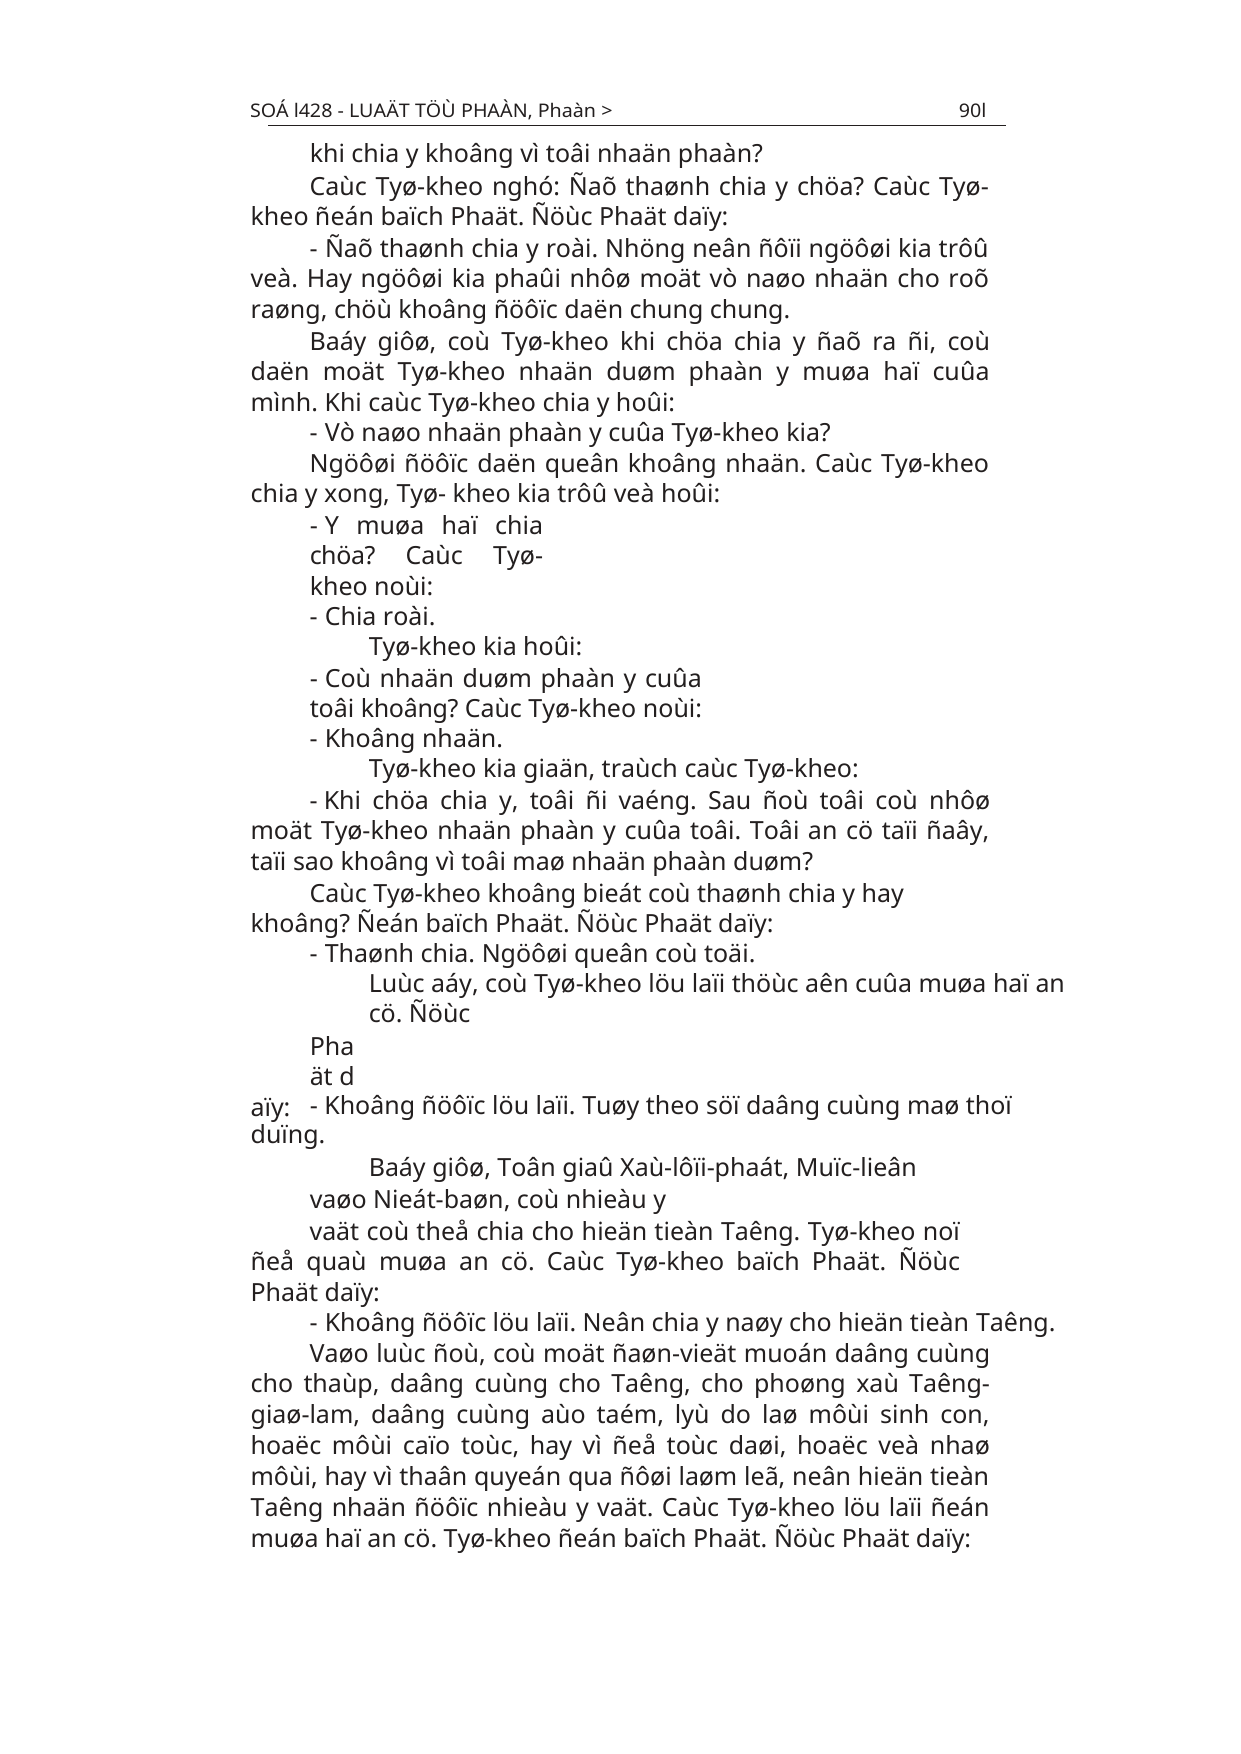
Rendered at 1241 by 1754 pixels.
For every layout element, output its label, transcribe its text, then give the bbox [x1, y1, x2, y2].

list Khi chöa chia y, toâi ñi vaéng. Sau ñoù toâi coù nhôø moät Tyø-kheo nhaän phaàn y cuûa toâi. Toâi an cö taïi ñaây, taïi sao khoâng vì toâi maø nhaän phaàn duøm? [250, 784, 990, 877]
text Tyø-kheo kia hoûi: [368, 631, 1065, 661]
text vaät coù theå chia cho hieän tieàn Taêng. Tyø-kheo noï ñeå quaù muøa an cö. Caùc Tyø-kheo baïch Phaät. Ñöùc Phaät daïy: [250, 1215, 961, 1308]
list Coù nhaän duøm phaàn y cuûa toâi khoâng? Caùc Tyø-kheo noùi: [309, 663, 702, 725]
list Chia roài. [309, 603, 1065, 631]
list Y muøa haï chia chöa? Caùc Tyø-kheo noùi: [309, 510, 543, 603]
text Luùc aáy, coù Tyø-kheo löu laïi thöùc aên cuûa muøa haï an cö. Ñöùc [368, 968, 1065, 1028]
list Khoâng ñöôïc löu laïi. Neân chia y naøy cho hieän tieàn Taêng. [309, 1308, 1065, 1337]
list Thaønh chia. Ngöôøi queân coù toäi. [309, 939, 1065, 968]
text aïy: - Khoâng ñöôïc löu laïi. Tuøy theo söï daâng cuùng maø thoï duïng. [250, 1093, 1065, 1151]
list Ñaõ thaønh chia y roài. Nhöng neân ñôïi ngöôøi kia trôû veà. Hay ngöôøi kia phaûi nhôø moät vò naøo nhaän cho roõ raøng, chöù khoâng ñöôïc daën chung chung. [250, 233, 990, 326]
text SOÁ l428 - LUAÄT TÖÙ PHAÀN, Phaàn > 90l [250, 97, 1065, 122]
list Vò naøo nhaän phaàn y cuûa Tyø-kheo kia? [309, 419, 1065, 447]
text khi chia y khoâng vì toâi nhaän phaàn? [309, 137, 1065, 169]
text Baáy giôø, Toân giaû Xaù-lôïi-phaát, Muïc-lieân vaøo Nieát-baøn, coù nhieàu y [309, 1151, 967, 1215]
list Khoâng nhaän. [309, 725, 1065, 753]
text Baáy giôø, coù Tyø-kheo khi chöa chia y ñaõ ra ñi, coù daën moät Tyø-kheo nhaän duøm phaàn y muøa haï cuûa mình. Khi caùc Tyø-kheo chia y hoûi: [250, 326, 990, 419]
text Phaät d [309, 1030, 358, 1093]
text Vaøo luùc ñoù, coù moät ñaøn-vieät muoán daâng cuùng cho thaùp, daâng cuùng cho Taêng, cho phoøng xaù Taêng-giaø-lam, daâng cuùng aùo taém, lyù do laø môùi sinh con, hoaëc môùi caïo toùc, hay vì ñeå toùc daøi, hoaëc veà nhaø môùi, hay vì thaân quyeán qua ñôøi laøm leã, neân hieän tieàn Taêng nhaän ñöôïc nhieàu y vaät. Caùc Tyø-kheo löu laïi ñeán muøa haï an cö. Tyø-kheo ñeán baïch Phaät. Ñöùc Phaät daïy: [250, 1338, 990, 1555]
text Tyø-kheo kia giaän, traùch caùc Tyø-kheo: [368, 753, 1065, 783]
text Caùc Tyø-kheo nghó: Ñaõ thaønh chia y chöa? Caùc Tyø-kheo ñeán baïch Phaät. Ñöùc Phaät daïy: [250, 171, 990, 233]
text Ngöôøi ñöôïc daën queân khoâng nhaän. Caùc Tyø-kheo chia y xong, Tyø- kheo kia trôû veà hoûi: [250, 448, 990, 510]
text Caùc Tyø-kheo khoâng bieát coù thaønh chia y hay khoâng? Ñeán baïch Phaät. Ñöùc Phaät daïy: [250, 878, 990, 939]
